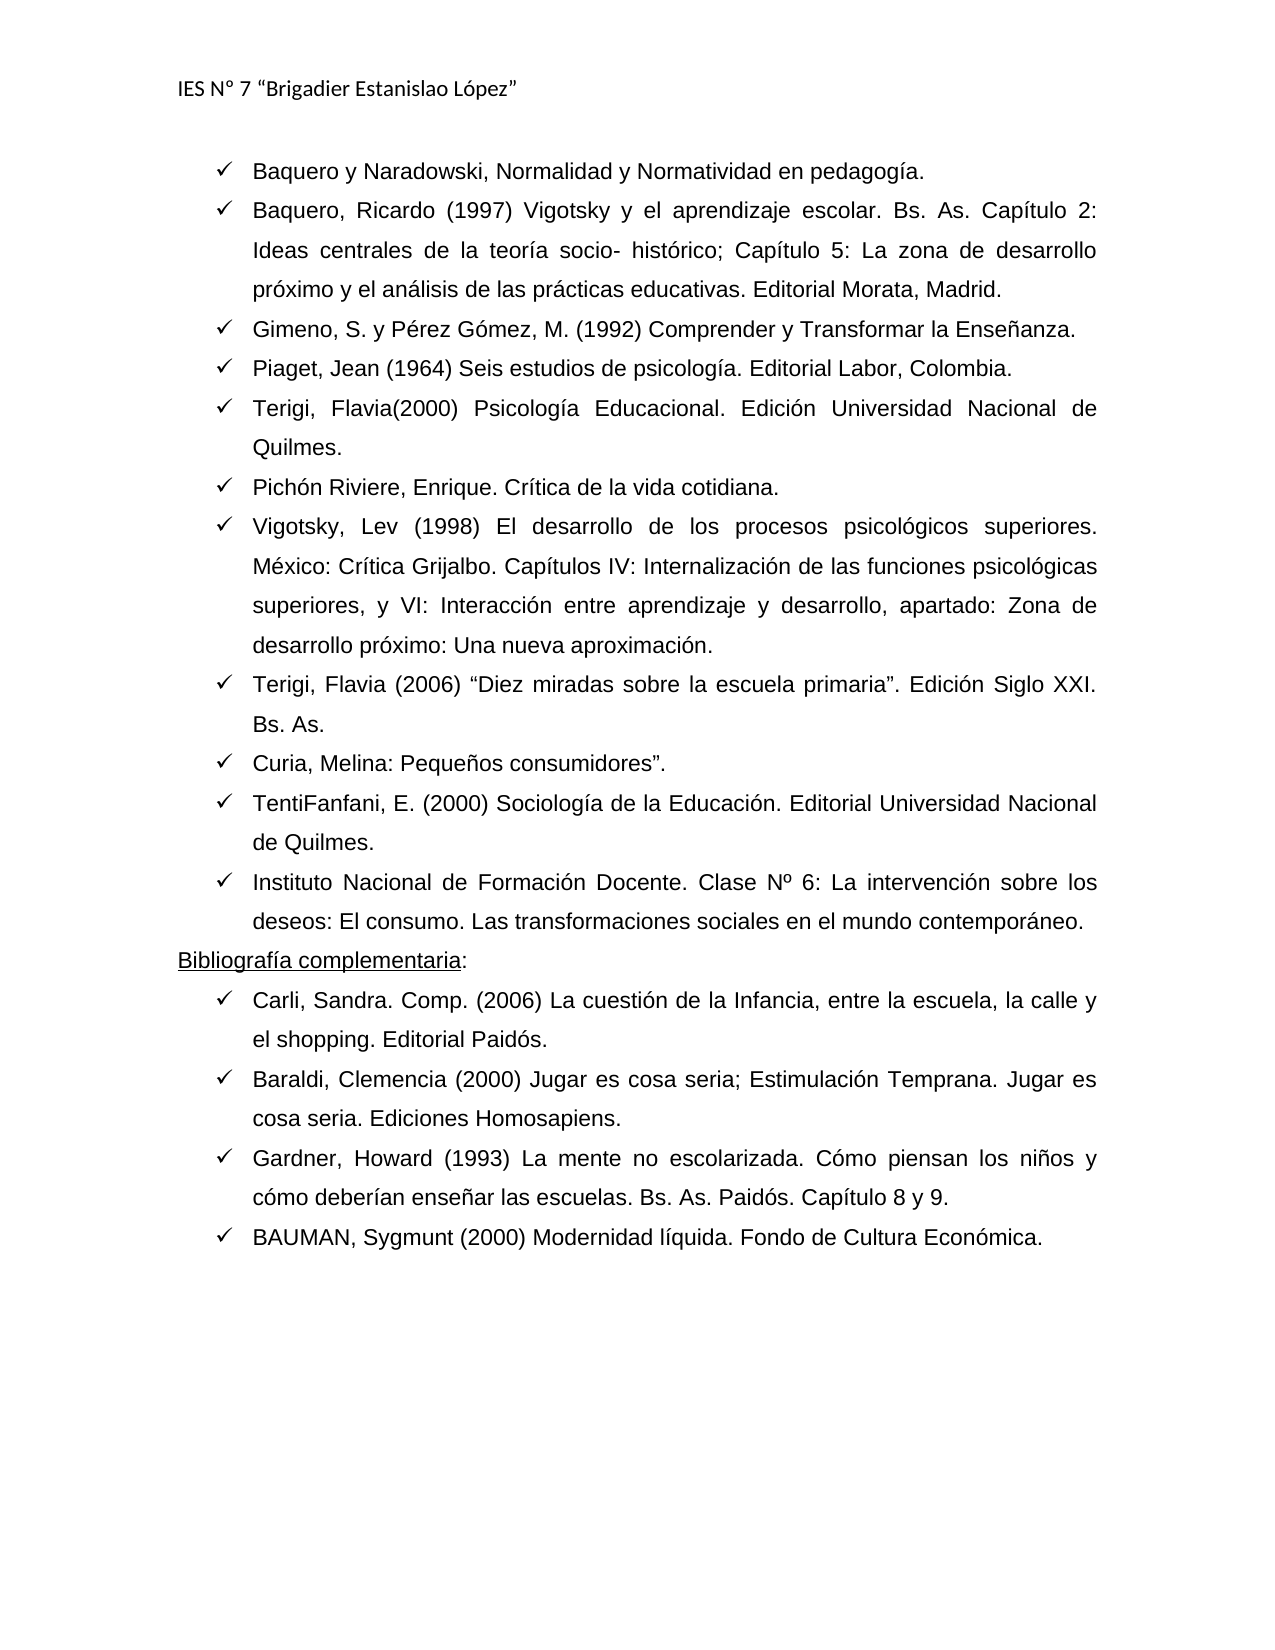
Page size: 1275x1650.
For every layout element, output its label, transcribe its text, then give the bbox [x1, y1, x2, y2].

text Bibliografía complementaria: [177, 947, 1098, 974]
list Pichón Riviere, Enrique. Crítica de la vida cotidiana. [215, 474, 1098, 500]
list TentiFanfani, E. (2000) Sociología de la Educación. Editorial Universidad Nacional de Quilmes. [215, 789, 1098, 855]
list Baquero y Naradowski, Normalidad y Normatividad en pedagogía. [215, 158, 1098, 184]
list Terigi, Flavia(2000) Psicología Educacional. Edición Universidad Nacional de Quilmes. [215, 395, 1098, 461]
list Terigi, Flavia (2006) “Diez miradas sobre la escuela primaria”. Edición Siglo XXI. Bs. As. [215, 671, 1098, 737]
list Gimeno, S. y Pérez Gómez, M. (1992) Comprender y Transformar la Enseñanza. [215, 316, 1098, 342]
list Gardner, Howard (1993) La mente no escolarizada. Cómo piensan los niños y cómo deberían enseñar las escuelas. Bs. As. Paidós. Capítulo 8 y 9. [215, 1145, 1098, 1211]
list BAUMAN, Sygmunt (2000) Modernidad líquida. Fondo de Cultura Económica. [215, 1224, 1098, 1250]
list Vigotsky, Lev (1998) El desarrollo de los procesos psicológicos superiores. México: Crítica Grijalbo. Capítulos IV: Internalización de las funciones psicológicas superiores, y VI: Interacción entre aprendizaje y desarrollo, apartado: Zona de desarrollo próximo: Una nueva aproximación. [215, 513, 1098, 658]
list Piaget, Jean (1964) Seis estudios de psicología. Editorial Labor, Colombia. [215, 355, 1098, 382]
list Baquero, Ricardo (1997) Vigotsky y el aprendizaje escolar. Bs. As. Capítulo 2: Ideas centrales de la teoría socio- histórico; Capítulo 5: La zona de desarrollo próximo y el análisis de las prácticas educativas. Editorial Morata, Madrid. [215, 197, 1098, 303]
list Curia, Melina: Pequeños consumidores”. [215, 750, 1098, 776]
list Carli, Sandra. Comp. (2006) La cuestión de la Infancia, entre la escuela, la calle y el shopping. Editorial Paidós. [215, 987, 1098, 1053]
list Baraldi, Clemencia (2000) Jugar es cosa seria; Estimulación Temprana. Jugar es cosa seria. Ediciones Homosapiens. [215, 1066, 1098, 1132]
list Instituto Nacional de Formación Docente. Clase Nº 6: La intervención sobre los deseos: El consumo. Las transformaciones sociales en el mundo contemporáneo. [215, 868, 1098, 934]
